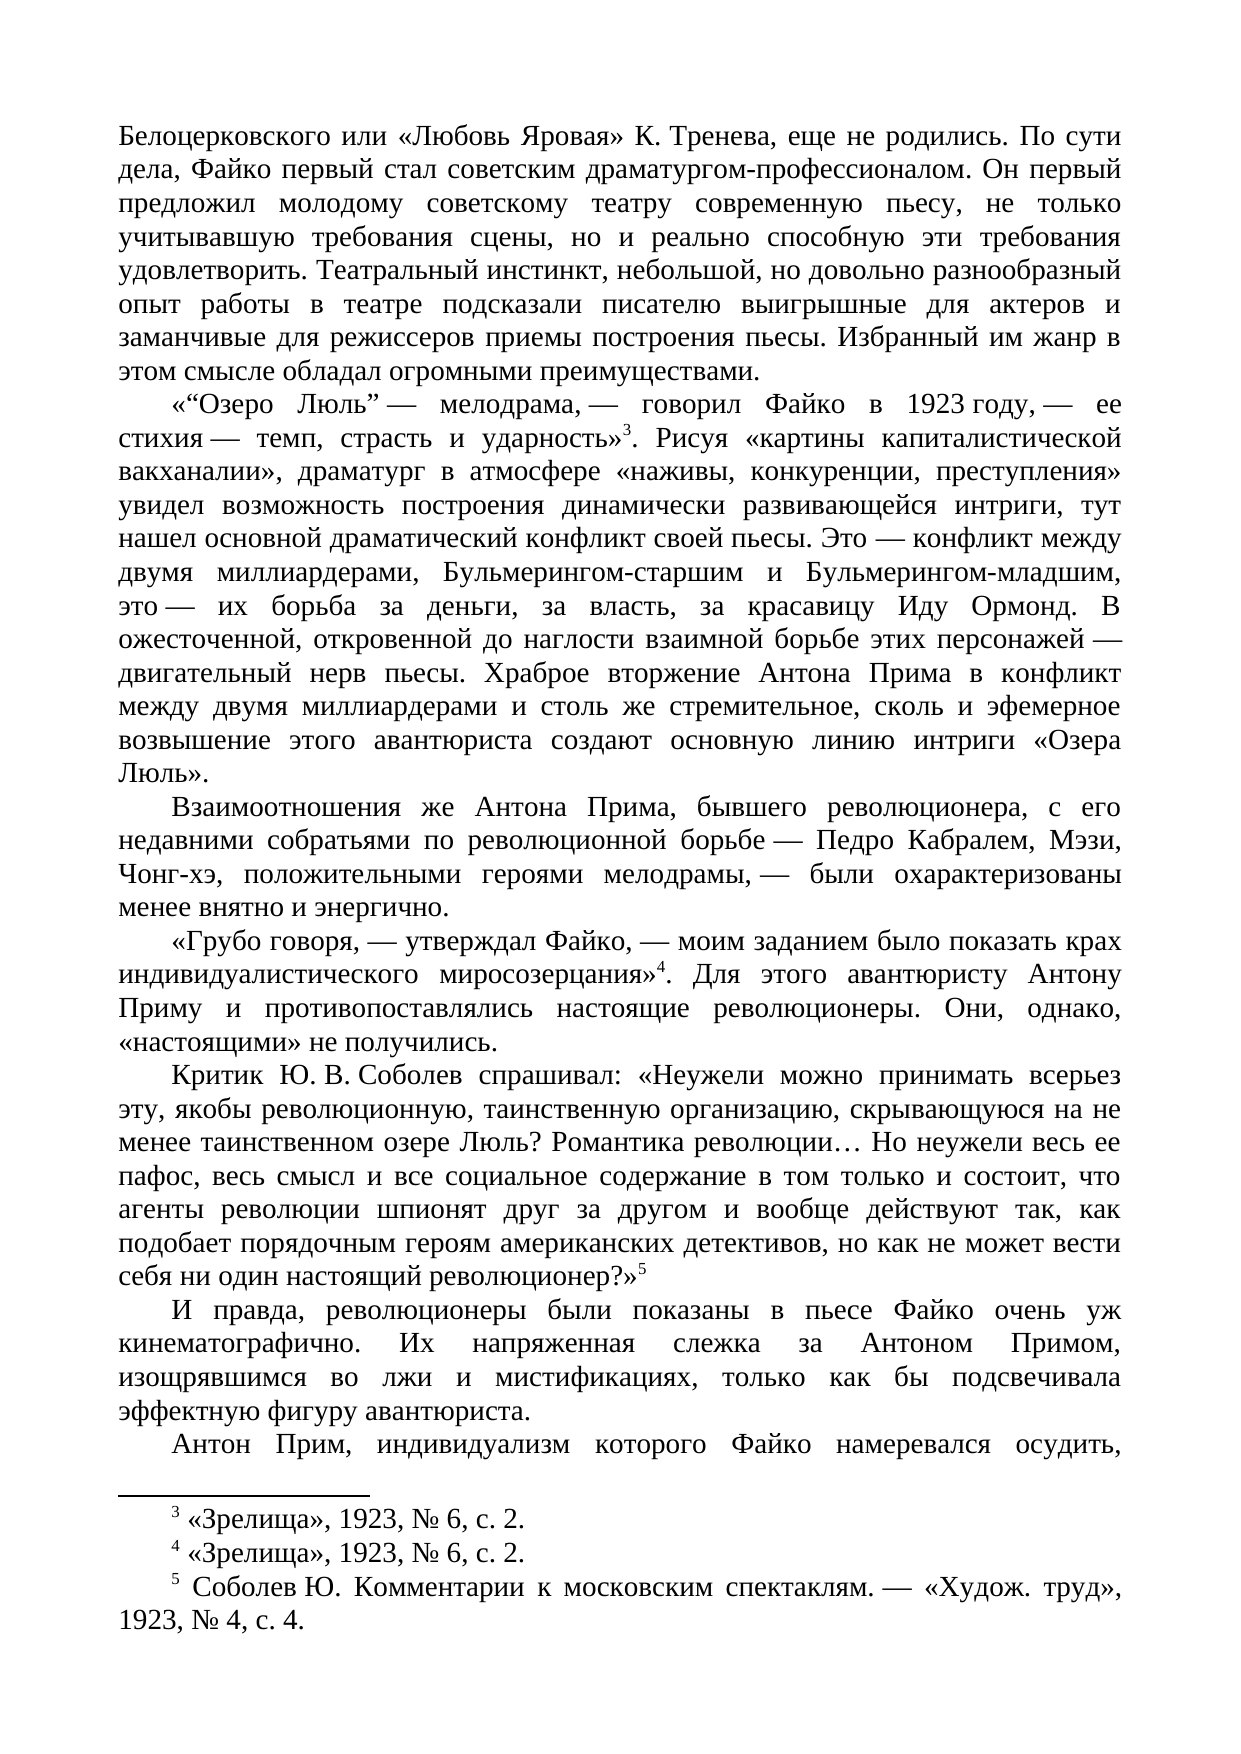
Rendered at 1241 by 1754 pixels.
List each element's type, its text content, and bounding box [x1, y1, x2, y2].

text И правда, революционеры были показаны в пьесе Файко очень уж кинематографично. Их напряженная слежка за Антоном Примом, изощрявшимся во лжи и мистификациях, только как бы подсвечивала эффектную фигуру авантюриста. [118, 1292, 1122, 1426]
text «“Озеро Люль” — мелодрама, — говорил Файко в 1923 году, — ее стихия — темп, страсть и ударность». Рисуя «картины капиталистической вакханалии», драматург в атмосфере «наживы, конкуренции, преступления» увидел возможность построения динамически развивающейся интриги, тут нашел основной драматический конфликт своей пьесы. Это — конфликт между двумя миллиардерами, Бульмерингом-старшим и Бульмерингом-младшим, это — их борьба за деньги, за власть, за красавицу Иду Ормонд. В ожесточенной, откровенной до наглости взаимной борьбе этих персонажей — двигательный нерв пьесы. Храброе вторжение Антона Прима в конфликт между двумя миллиардерами и столь же стремительное, сколь и эфемерное возвышение этого авантюриста создают основную линию интриги «Озера Люль». [118, 386, 1122, 789]
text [118, 1426, 1122, 1460]
text Критик Ю. В. Соболев спрашивал: «Неужели можно принимать всерьез эту, якобы революционную, таинственную организацию, скрывающуюся на не менее таинственном озере Люль? Романтика революции… Но неужели весь ее пафос, весь смысл и все социальное содержание в том только и состоит, что агенты революции шпионят друг за другом и вообще действуют так, как подобает порядочным героям американских детективов, но как не может вести себя ни один настоящий революционер?» [118, 1057, 1122, 1292]
text Взаимоотношения же Антона Прима, бывшего революционера, с его недавними собратьями по революционной борьбе — Педро Кабралем, Мэзи, Чонг-хэ, положительными героями мелодрамы, — были охарактеризованы менее внятно и энергично. [118, 789, 1122, 923]
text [118, 118, 1122, 386]
text «Грубо говоря, — утверждал Файко, — моим заданием было показать крах индивидуалистического {14} миросозерцания». Для этого авантюристу Антону Приму и противопоставлялись настоящие революционеры. Они, однако, «настоящими» не получились. [118, 923, 1122, 1057]
